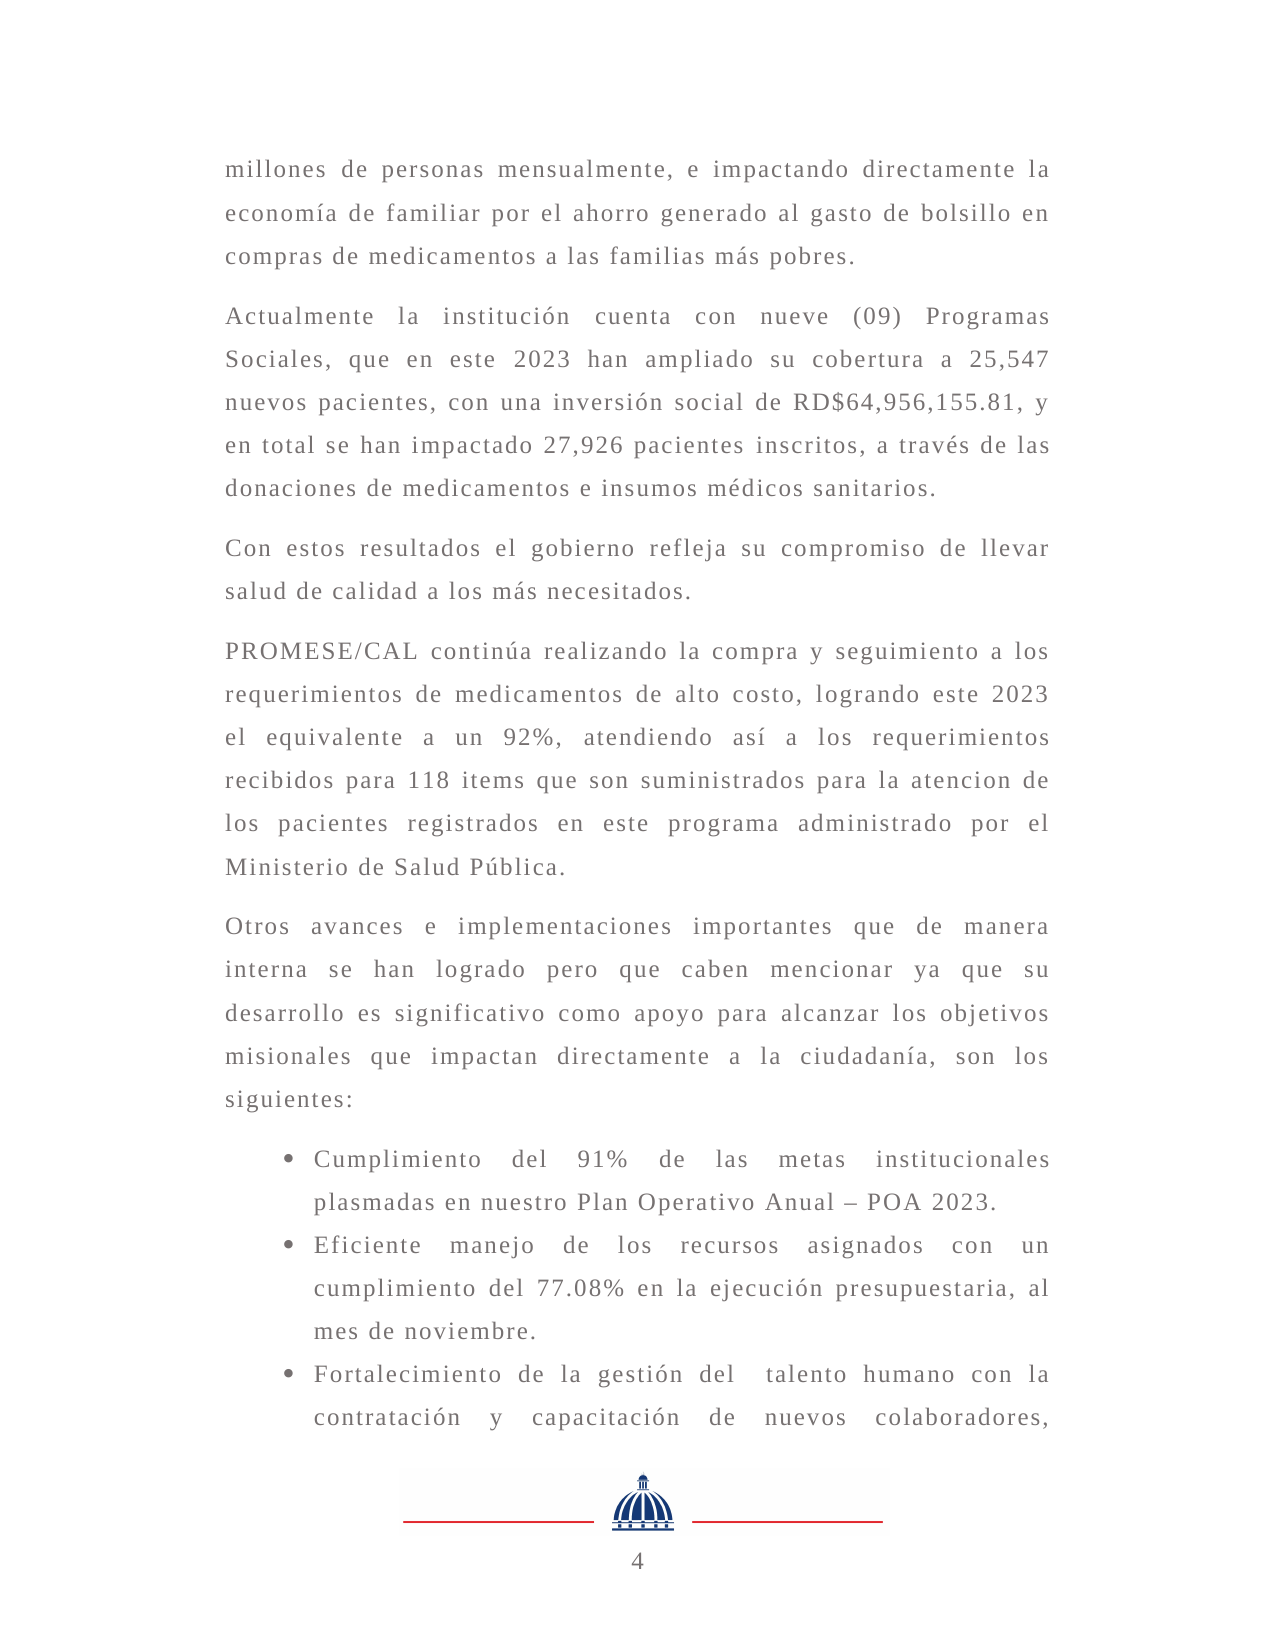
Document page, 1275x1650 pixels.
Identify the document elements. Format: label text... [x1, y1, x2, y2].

text PROMESE/CAL continúa realizando la compra y seguimiento a los requerimientos de medicamentos de alto costo, logrando este 2023 el equivalente a un 92%, atendiendo así a los requerimientos recibidos para 118 items que son suministrados para la atencion de los pacientes registrados en este programa administrado por el Ministerio de Salud Pública. [225, 636, 1050, 880]
text Con estos resultados el gobierno refleja su compromiso de llevar salud de calidad a los más necesitados. [225, 533, 1050, 605]
text Otros avances e implementaciones importantes que de manera interna se han logrado pero que caben mencionar ya que su desarrollo es significativo como apoyo para alcanzar los objetivos misionales que impactan directamente a la ciudadanía, son los siguientes: [225, 911, 1050, 1113]
list Cumplimiento del 91% de las metas institucionales plasmadas en nuestro Plan Operativo Anual – POA 2023. [284, 1144, 1050, 1216]
list Eficiente manejo de los recursos asignados con un cumplimiento del 77.08% en la ejecución presupuestaria, al mes de noviembre. [284, 1230, 1050, 1345]
picture [399, 1468, 891, 1536]
text Actualmente la institución cuenta con nueve (09) Programas Sociales, que en este 2023 han ampliado su cobertura a 25,547 nuevos pacientes, con una inversión social de RD$64,956,155.81, y en total se han impactado 27,926 pacientes inscritos, a través de las donaciones de medicamentos e insumos médicos sanitarios. [225, 301, 1050, 502]
